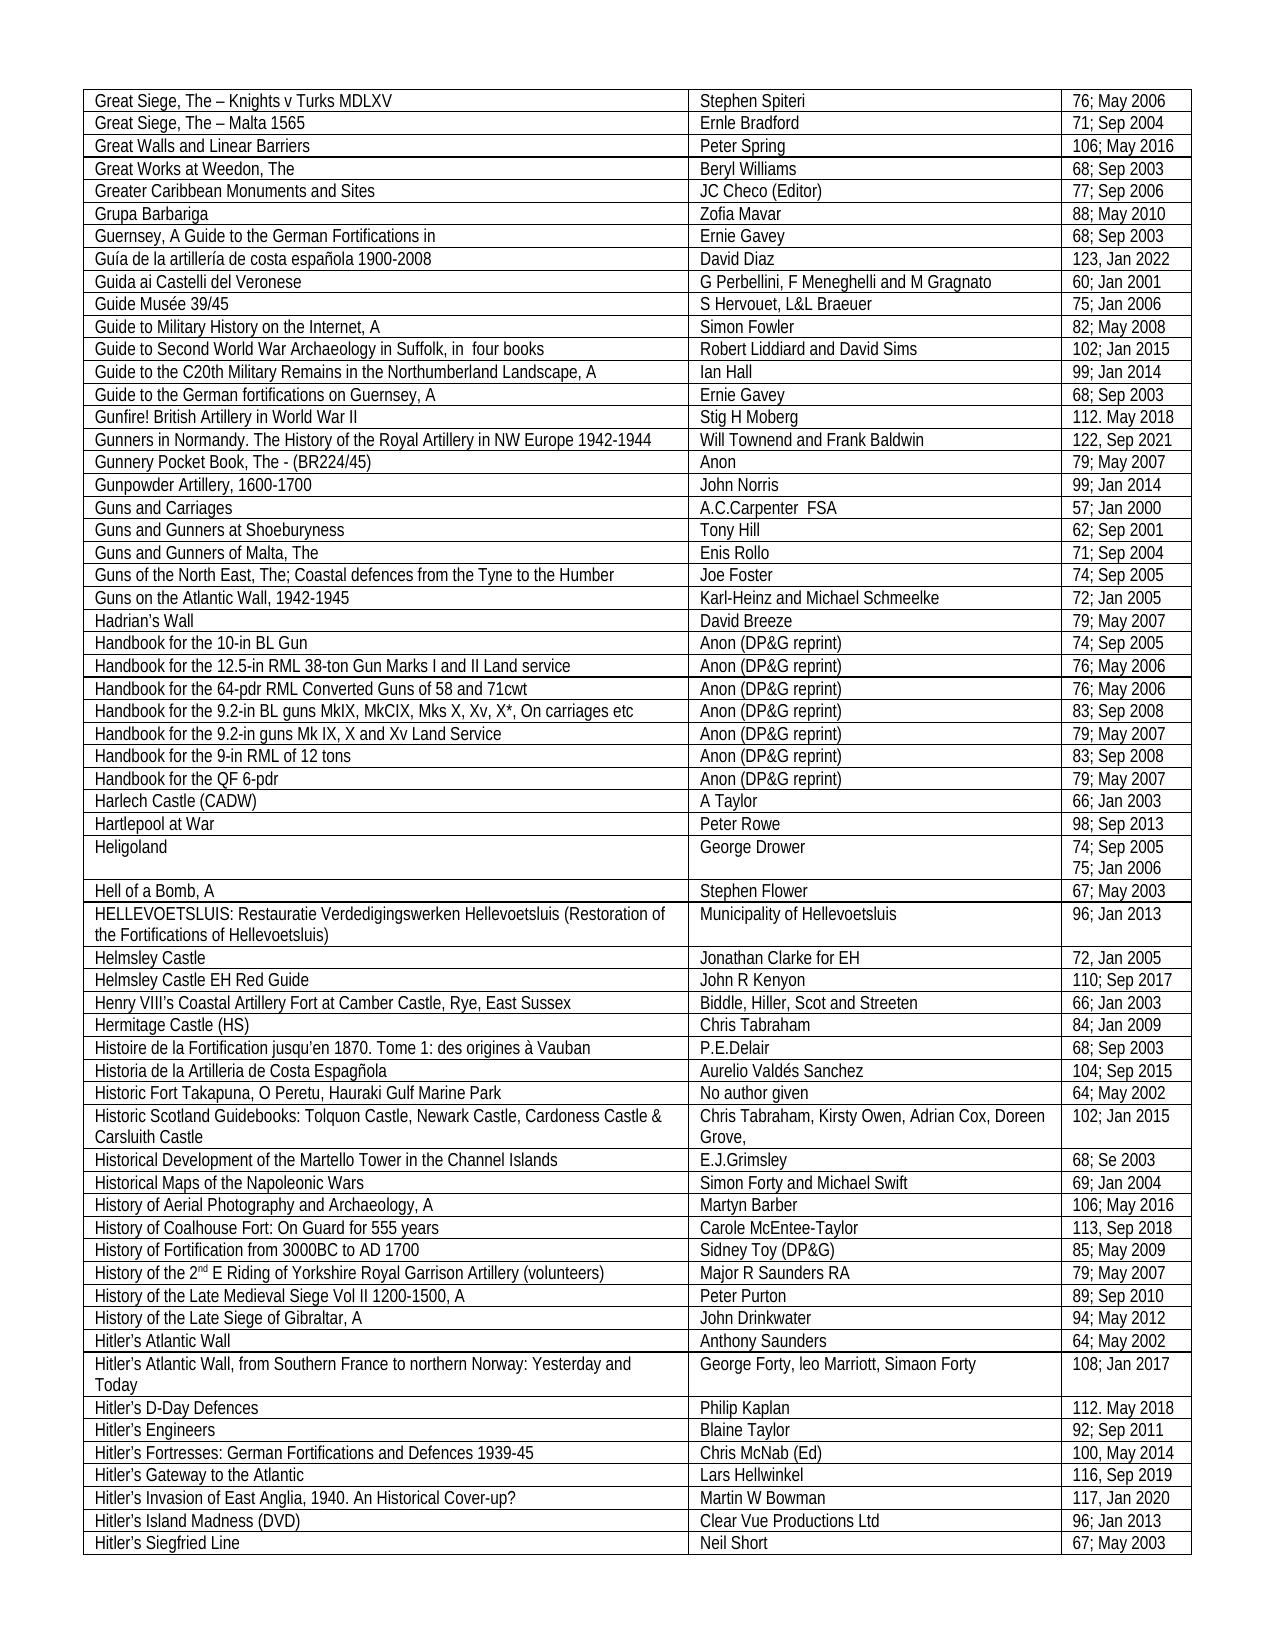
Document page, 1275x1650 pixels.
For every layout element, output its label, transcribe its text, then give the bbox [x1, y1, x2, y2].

table_cell Joe Foster [689, 564, 1061, 586]
table_cell Guernsey, A Guide to the German Fortifications in [84, 225, 688, 247]
table_cell Guida ai Castelli del Veronese [84, 271, 688, 292]
table_cell Helmsley Castle EH Red Guide [84, 969, 688, 991]
table_cell 100, May 2014 [1062, 1442, 1191, 1463]
table_cell History of the Late Medieval Siege Vol II 1200-1500, A [84, 1285, 688, 1306]
table_cell Anon [689, 451, 1061, 473]
table_cell Chris Tabraham [689, 1014, 1061, 1036]
table_cell Guide to Second World War Archaeology in Suffolk, in four books [84, 338, 688, 360]
table_cell 113, Sep 2018 [1062, 1217, 1191, 1238]
table_cell 99; Jan 2014 [1062, 361, 1191, 382]
table_cell Simon Fowler [689, 316, 1061, 337]
table_cell 75; Jan 2006 [1062, 293, 1191, 315]
table_cell Anon (DP&G reprint) [689, 768, 1061, 789]
table_cell 60; Jan 2001 [1062, 271, 1191, 292]
table_cell Guns on the Atlantic Wall, 1942-1945 [84, 587, 688, 608]
table_cell Harlech (CADW) [84, 790, 688, 812]
table_cell Aurelio Valdés Sanchez [689, 1060, 1061, 1081]
table_cell 102; Jan 2015 [1062, 338, 1191, 360]
table_cell Ernie Gavey [689, 225, 1061, 247]
table_cell Guide to Military History on the Internet, A [84, 316, 688, 337]
table_cell George Forty, leo Marriott, Simaon Forty [689, 1353, 1061, 1396]
table_cell Anon (DP&G reprint) [689, 700, 1061, 722]
table_cell Ernle Bradford [689, 112, 1061, 134]
table_cell 74; Sep 2005 75; Jan 2006 [1062, 836, 1191, 879]
table_cell Blaine Taylor [689, 1419, 1061, 1441]
table_cell History of Coalhouse Fort: On Guard for 555 years [84, 1217, 688, 1238]
table_cell 106; May 2016 [1062, 1194, 1191, 1216]
table_cell 96; Jan 2013 [1062, 903, 1191, 946]
table_cell Anon (DP&G reprint) [689, 723, 1061, 744]
table_cell Neil Short [689, 1532, 1061, 1554]
table_cell Gunpowder Artillery, 1600-1700 [84, 474, 688, 496]
table_cell Great Walls and Linear Barriers [84, 135, 688, 156]
table_cell Ernie Gavey [689, 384, 1061, 405]
table_cell Anthony Saunders [689, 1330, 1061, 1351]
table_cell 83; Sep 2008 [1062, 700, 1191, 722]
table_cell Handbook for the 9.2-in guns Mk I, and v Land Service [84, 723, 688, 744]
table_cell 83; Sep 2008 [1062, 745, 1191, 767]
table_cell 57; Jan 2000 [1062, 497, 1191, 518]
table_cell Biddle, Hiller, Scot and Streeten [689, 992, 1061, 1013]
table_cell 94; May 2012 [1062, 1307, 1191, 1329]
table_cell Anon (DP&G reprint) [689, 655, 1061, 676]
table_cell 64; May 2002 [1062, 1330, 1191, 1351]
table_cell Handbook for the 10-in BL Gun [84, 632, 688, 654]
table_cell Tony Hill [689, 519, 1061, 541]
table_cell 89; Sep 2010 [1062, 1285, 1191, 1306]
table_cell Hitler’s Atlantic Wall [84, 1330, 688, 1351]
table_cell Guide to the C20th Military Remains in the Northumberland Landscape, A [84, 361, 688, 382]
table_cell Guns and Gunners of , The [84, 542, 688, 563]
table_cell E.J.Grimsley [689, 1149, 1061, 1171]
table_cell HELLEVOETSLUIS: Restauratie Verdedigingswerken Hellevoetsluis (Restoration of the Fortifications of Hellevoetsluis) [84, 903, 688, 946]
table_cell Anon (DP&G reprint) [689, 632, 1061, 654]
table_cell 106; May 2016 [1062, 135, 1191, 156]
table_cell Handbook for the 12.5-in RML 38-ton Gun Marks I and II Land service [84, 655, 688, 676]
table_cell Jonathan Clarke for EH [689, 947, 1061, 968]
table_cell 98; Sep 2013 [1062, 813, 1191, 834]
table_cell Hadrian’s Wall [84, 610, 688, 631]
table_cell 74; Sep 2005 [1062, 632, 1191, 654]
table_cell 68; Sep 2003 [1062, 384, 1191, 405]
table_cell 108; Jan 2017 [1062, 1353, 1191, 1396]
table_cell Philip Kaplan [689, 1397, 1061, 1418]
table_cell 76; May 2006 [1062, 90, 1191, 111]
table_cell 99; Jan 2014 [1062, 474, 1191, 496]
table_cell Zofia Mavar [689, 203, 1061, 224]
table_cell 66; Jan 2003 [1062, 790, 1191, 812]
table_cell Guns and Gunners at Shoeburyness [84, 519, 688, 541]
table_cell Sidney Toy (DP&G) [689, 1239, 1061, 1261]
table_cell Historic Scotland Guidebooks: Tolquon Castle, Newark Castle, Cardoness Castle & Carsluith Castle [84, 1105, 688, 1148]
table_cell 76; May 2006 [1062, 655, 1191, 676]
table_cell 68; Se 2003 [1062, 1149, 1191, 1171]
table_cell Martin W Bowman [689, 1487, 1061, 1508]
table_cell Hitler’s Siegfried Line [84, 1532, 688, 1554]
table_cell Peter Purton [689, 1285, 1061, 1306]
table_cell Hitler’s Atlantic Wall, from Southern France to northern Norway: Yesterday and Today [84, 1353, 688, 1396]
table_cell Hermitage Castle (HS) [84, 1014, 688, 1036]
table_cell Handbook for the 9-in RML of 12 tons [84, 745, 688, 767]
table_cell 66; Jan 2003 [1062, 992, 1191, 1013]
table_cell Greater and Sites [84, 180, 688, 202]
table_cell Guía de la artillería de costa española 1900-2008 [84, 248, 688, 269]
table_cell Handbook for the QF 6-pdr [84, 768, 688, 789]
table_cell Carole McEntee-Taylor [689, 1217, 1061, 1238]
table_cell 112. May 2018 [1062, 1397, 1191, 1418]
table_cell George Drower [689, 836, 1061, 879]
table_cell Stephen Flower [689, 880, 1061, 901]
table_cell History of the 2nd E Riding of Yorkshire Royal Garrison Artillery (volunteers) [84, 1262, 688, 1283]
table_cell 62; Sep 2001 [1062, 519, 1191, 541]
table_cell Historic , O Peretu, [84, 1082, 688, 1104]
table_cell Enis Rollo [689, 542, 1061, 563]
table_cell 76; May 2006 [1062, 678, 1191, 699]
table_cell Anon (DP&G reprint) [689, 678, 1061, 699]
table_cell 72, Jan 2005 [1062, 947, 1191, 968]
table_cell Hitler’s Engineers [84, 1419, 688, 1441]
table_cell 92; Sep 2011 [1062, 1419, 1191, 1441]
table_cell 123, Jan 2022 [1062, 248, 1191, 269]
table_cell Henry VIII’s Coastal Artillery Fort at , , [84, 992, 688, 1013]
table_cell A.C.Carpenter FSA [689, 497, 1061, 518]
table_cell 67; May 2003 [1062, 1532, 1191, 1554]
table_cell 68; Sep 2003 [1062, 158, 1191, 179]
table_cell Guns and Carriages [84, 497, 688, 518]
table_cell History of the Late Siege of Gibraltar, A [84, 1307, 688, 1329]
table_cell 74; Sep 2005 [1062, 564, 1191, 586]
table_cell A [689, 790, 1061, 812]
table_cell 82; May 2008 [1062, 316, 1191, 337]
table_cell Hartlepool at War [84, 813, 688, 834]
table_cell 71; Sep 2004 [1062, 542, 1191, 563]
table_cell Guide to the German fortifications on , A [84, 384, 688, 405]
table_cell 69; Jan 2004 [1062, 1172, 1191, 1193]
table_cell Great Siege, The – 1565 [84, 112, 688, 134]
table_cell 122, Sep 2021 [1062, 429, 1191, 450]
table_cell Gunners in Normandy. The History of the Royal Artillery in NW Europe 1942-1944 [84, 429, 688, 450]
table_cell 84; Jan 2009 [1062, 1014, 1191, 1036]
table_cell Gunfire! British Artillery in World War II [84, 406, 688, 428]
table_cell Lars Hellwinkel [689, 1464, 1061, 1486]
table_cell Hitler’s Invasion of East Anglia, 1940. An Historical Cover-up? [84, 1487, 688, 1508]
table_cell 79; May 2007 [1062, 768, 1191, 789]
table_cell Beryl Williams [689, 158, 1061, 179]
table_cell 116, Sep 2019 [1062, 1464, 1191, 1486]
table_cell Helmsley [84, 947, 688, 968]
table_cell Ian Hall [689, 361, 1061, 382]
table_cell 102; Jan 2015 [1062, 1105, 1191, 1148]
table_cell 110; Sep 2017 [1062, 969, 1191, 991]
table_cell 117, Jan 2020 [1062, 1487, 1191, 1508]
table_cell , L&L Braeuer [689, 293, 1061, 315]
table_cell John Drinkwater [689, 1307, 1061, 1329]
table_cell David Diaz [689, 248, 1061, 269]
table_cell Histoire de la Fortification jusqu’en 1870. Tome 1: des origines à Vauban [84, 1037, 688, 1058]
table_cell 85; May 2009 [1062, 1239, 1191, 1261]
table_cell 71; Sep 2004 [1062, 112, 1191, 134]
table_cell David Breeze [689, 610, 1061, 631]
table_cell 79; May 2007 [1062, 1262, 1191, 1283]
table_cell Chris Tabraham, Kirsty Owen, Adrian Cox, Doreen Grove, [689, 1105, 1061, 1148]
table_cell Karl-Heinz and Michael Schmeelke [689, 587, 1061, 608]
table_cell Historical Maps of the Napoleo Wars [84, 1172, 688, 1193]
table_cell 79; May 2007 [1062, 451, 1191, 473]
table_cell 72; Jan 2005 [1062, 587, 1191, 608]
table_cell Handbook for the 64-pdr RML Converted Guns of 58 and 71cwt [84, 678, 688, 699]
table_cell Historical Development of the in the [84, 1149, 688, 1171]
table_cell 68; Sep 2003 [1062, 1037, 1191, 1058]
table_cell Stig H Moberg [689, 406, 1061, 428]
table_cell Grupa Barbariga [84, 203, 688, 224]
table_cell Hell of a Bomb, A [84, 880, 688, 901]
table_cell 96; Jan 2013 [1062, 1510, 1191, 1531]
table_cell 64; May 2002 [1062, 1082, 1191, 1104]
table_cell JC Checo (Editor) [689, 180, 1061, 202]
table_cell John R Kenyon [689, 969, 1061, 991]
table_cell 67; May 2003 [1062, 880, 1191, 901]
table_cell Hitler’s Gateway to the Atlantic [84, 1464, 688, 1486]
table_cell 88; May 2010 [1062, 203, 1191, 224]
table_cell 68; Sep 2003 [1062, 225, 1191, 247]
table_cell Municipality of Hellevoetsluis [689, 903, 1061, 946]
table_cell Clear Vue Productions Ltd [689, 1510, 1061, 1531]
table_cell Great Siege, The – Knights v Turks MDLV [84, 90, 688, 111]
table_cell Peter Spring [689, 135, 1061, 156]
table_cell 77; Sep 2006 [1062, 180, 1191, 202]
table_cell 79; May 2007 [1062, 723, 1191, 744]
table_cell History of Fortification from 3000BC to AD 1700 [84, 1239, 688, 1261]
table_cell Hitler’s Island Madness (DVD) [84, 1510, 688, 1531]
table_cell Handbook for the 9.2-in BL guns MkIX, MkCIX, Mks X, Xv, X*, On carriages etc [84, 700, 688, 722]
table_cell No author given [689, 1082, 1061, 1104]
table_cell Greats at Weedon, The [84, 158, 688, 179]
table_cell Anon (DP&G reprint) [689, 745, 1061, 767]
table_cell Robert Liddiard and David Sims [689, 338, 1061, 360]
table_cell Simon Forty and Michael Swift [689, 1172, 1061, 1193]
table_cell Peter Rowe [689, 813, 1061, 834]
table_cell Gunnery Pocket Book, The - (BR224/45) [84, 451, 688, 473]
table_cell Heligoland [84, 836, 688, 879]
table_cell Major R Saunders RA [689, 1262, 1061, 1283]
table_cell John Norris [689, 474, 1061, 496]
table_cell History of Aerial Photography and Archaeology, A [84, 1194, 688, 1216]
table_cell Guide Musée 39/45 [84, 293, 688, 315]
table_cell 104; Sep 2015 [1062, 1060, 1191, 1081]
table_cell 112. May 2018 [1062, 406, 1191, 428]
table_cell Martyn Barber [689, 1194, 1061, 1216]
table_cell Stephen Spiteri [689, 90, 1061, 111]
table_cell Historia de la Artilleria de Costa Espagñola [84, 1060, 688, 1081]
table_cell G Perbellini, F Meneghelli and M Gragnato [689, 271, 1061, 292]
table_cell 79; May 2007 [1062, 610, 1191, 631]
table_cell Chris McNab (Ed) [689, 1442, 1061, 1463]
table_cell Will Townend and Frank Baldwin [689, 429, 1061, 450]
table_cell Guns of the North East, The; Coastal defences from the to the [84, 564, 688, 586]
table_cell Hitler’s D-Day Defences [84, 1397, 688, 1418]
table_cell Hitler’s Fortresses: German Fortifications and Defences 1939-45 [84, 1442, 688, 1463]
table_cell P.E.Delair [689, 1037, 1061, 1058]
